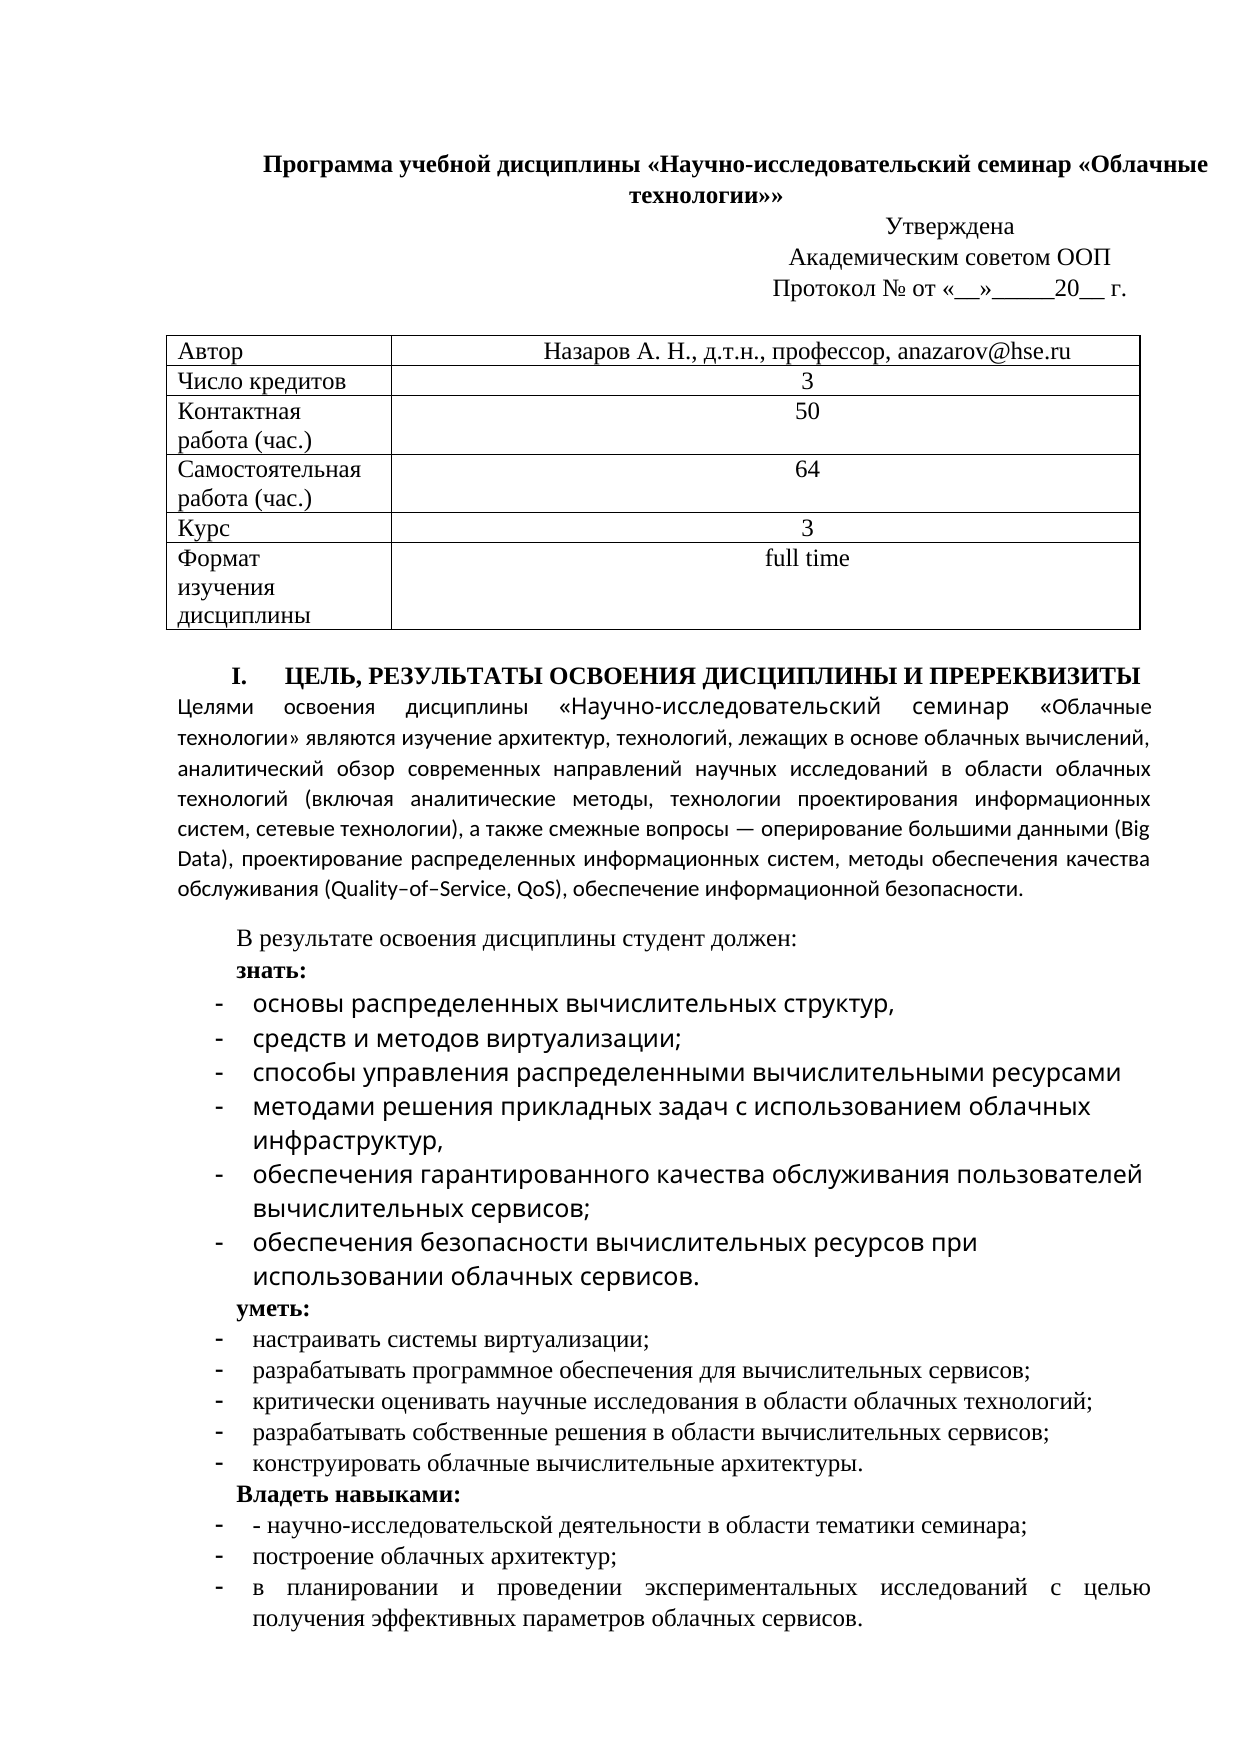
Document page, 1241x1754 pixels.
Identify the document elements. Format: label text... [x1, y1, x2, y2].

list построение облачных архитектур; [215, 1541, 1152, 1570]
table_cell Самостоятельная работа (час.) [167, 455, 391, 512]
list способы управления распределенными вычислительными ресурсами [215, 1054, 1152, 1088]
table_header Назаров А. Н., д.т.н., профессор, anazarov@hse.ru [392, 336, 1139, 365]
table_cell Курс [167, 513, 391, 542]
list разрабатывать собственные решения в области вычислительных сервисов; [215, 1417, 1152, 1446]
list разрабатывать программное обеспечения для вычислительных сервисов; [215, 1355, 1152, 1383]
table_cell full time [392, 543, 1139, 629]
list основы распределенных вычислительных структур, [215, 986, 1152, 1020]
text знать: [177, 955, 1152, 984]
table_cell 50 [392, 396, 1139, 453]
table_cell Формат изучения дисциплины [167, 543, 391, 629]
list средств и методов виртуализации; [215, 1020, 1152, 1054]
table_cell 3 [392, 366, 1139, 395]
list конструировать облачные вычислительные архитектуры. [215, 1448, 1152, 1477]
table_cell Контактная работа (час.) [167, 396, 391, 453]
table_header Автор [167, 336, 391, 365]
list в планировании и проведении экспериментальных исследований с целью получения эффективных параметров облачных сервисов. [215, 1572, 1152, 1632]
list обеспечения безопасности вычислительных ресурсов при использовании облачных сервисов. [215, 1224, 1152, 1293]
list критически оценивать научные исследования в области облачных технологий; [215, 1386, 1152, 1414]
text Протокол № от «__»_____20__ г. [177, 273, 1235, 302]
table_cell 64 [392, 455, 1139, 512]
text В результате освоения дисциплины студент должен: [177, 923, 1152, 952]
list - научно-исследовательской деятельности в области тематики семинара; [215, 1510, 1152, 1539]
text Целями освоения дисциплины «Научно-исследовательский семинар «Облачные технологии» являются изучение архитектур, технологий, лежащих в основе облачных вычислений, аналитический обзор современных направлений научных исследований в области облачных технологий (включая аналитические методы, технологии проектирования информационных систем, сетевые технологии), а также смежные вопросы — оперирование большими данными (Big Data), проектирование распределенных информационных систем, методы обеспечения качества обслуживания (Quality–of–Service, QoS), обеспечение информационной безопасности. [177, 690, 1152, 902]
list ЦЕЛЬ, РЕЗУЛЬТАТЫ ОСВОЕНИЯ ДИСЦИПЛИНЫ И ПРЕРЕКВИЗИТЫ [236, 661, 1152, 690]
list обеспечения гарантированного качества обслуживания пользователей вычислительных сервисов; [215, 1156, 1152, 1224]
text Владеть навыками: [177, 1479, 1152, 1508]
table_cell Число кредитов [167, 366, 391, 395]
text уметь: [177, 1293, 1152, 1321]
list настраивать системы виртуализации; [215, 1324, 1152, 1352]
text Программа учебной дисциплины «Научно-исследовательский семинар «Облачные технологии»» [177, 149, 1235, 209]
text Утверждена [177, 211, 1235, 240]
list методами решения прикладных задач с использованием облачных инфраструктур, [215, 1088, 1152, 1156]
text Академическим советом ООП [177, 242, 1235, 271]
table_cell 3 [392, 513, 1139, 542]
